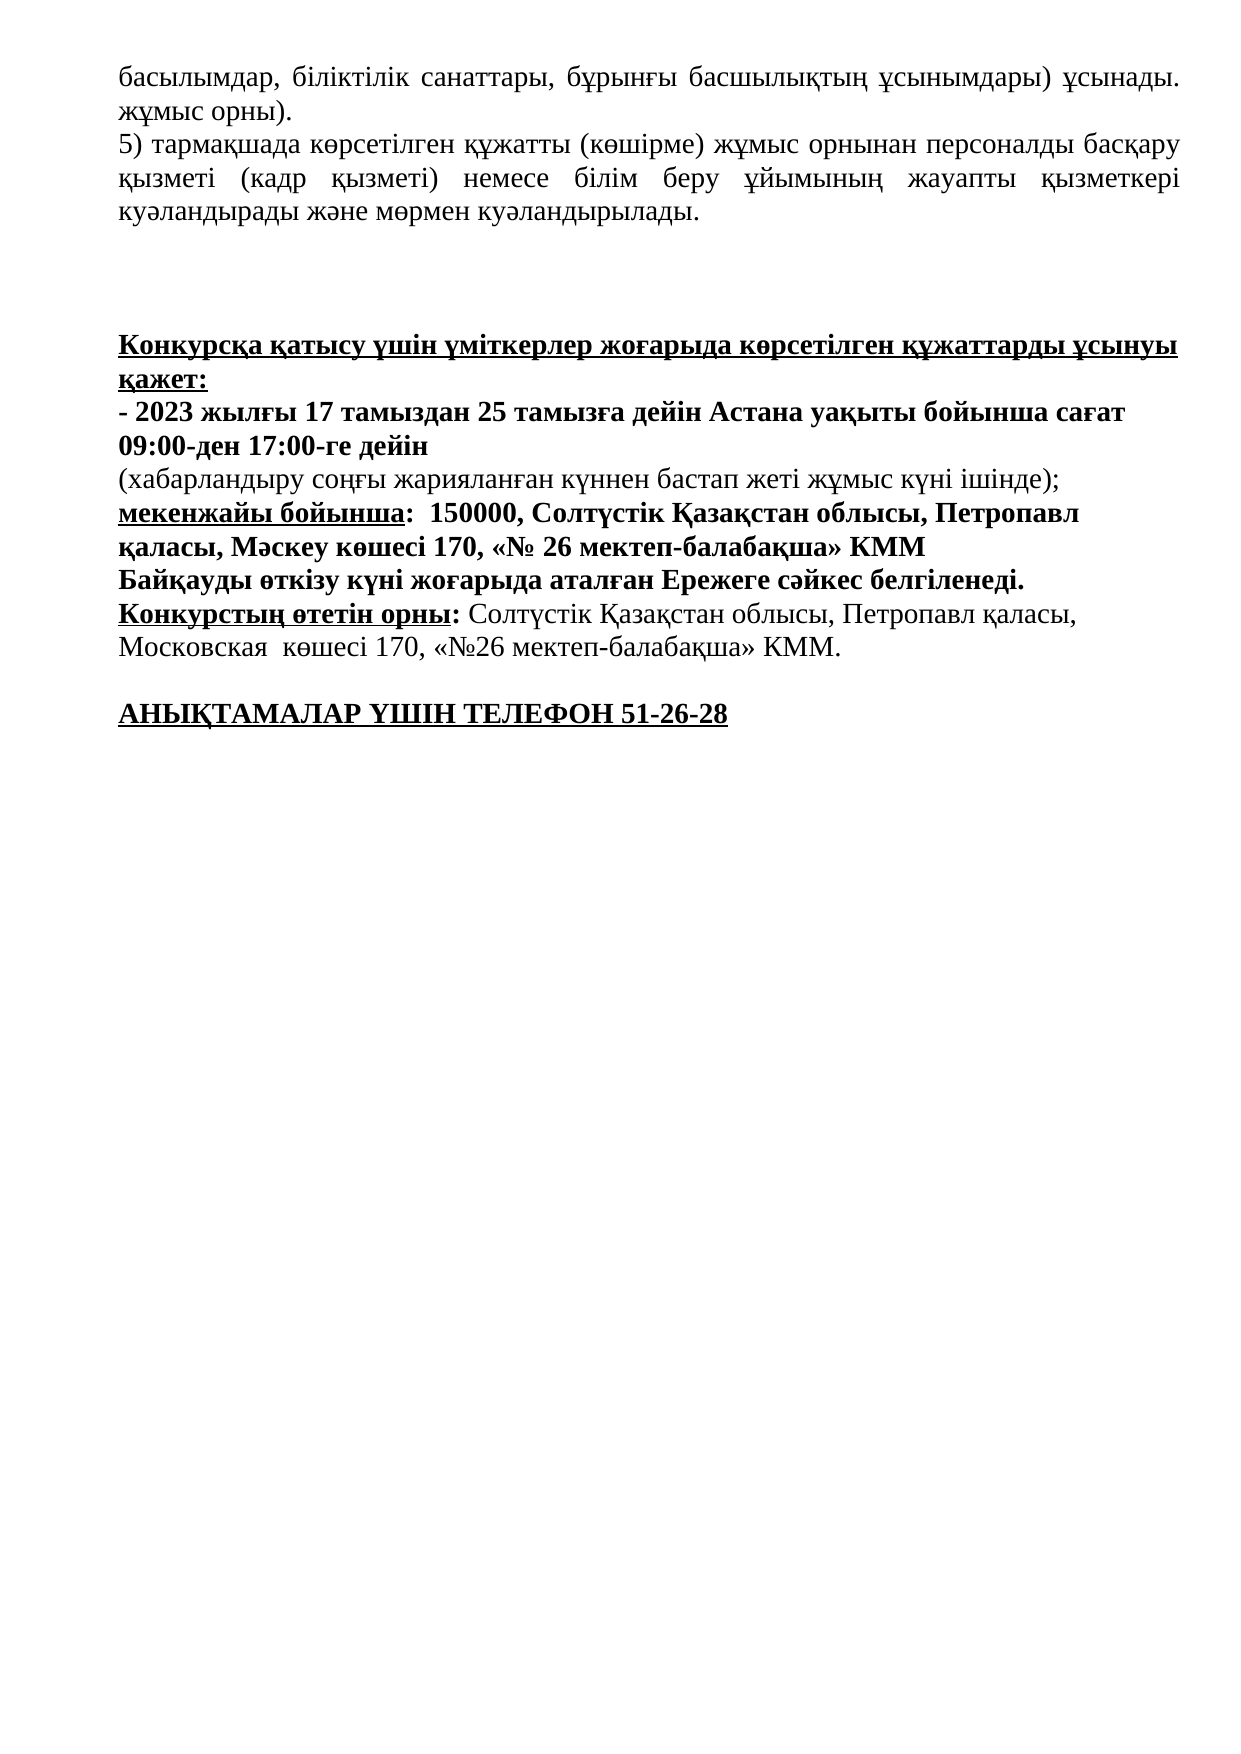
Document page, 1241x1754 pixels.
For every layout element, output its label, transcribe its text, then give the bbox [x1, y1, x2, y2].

text (хабарландыру соңғы жарияланған күннен бастап жеті жұмыс күні ішінде); [118, 462, 1181, 495]
text Байқауды өткізу күні жоғарыда аталған Ережеге сәйкес белгіленеді. Конкурстың өтетін орны: Солтүстік Қазақстан облысы, Петропавл қаласы, Московская көшесі 170, «№26 мектеп-балабақша» КММ. [118, 562, 1181, 663]
text 5) тармақшада көрсетілген құжатты (көшірме) жұмыс орнынан персоналды басқару қызметі (кадр қызметі) немесе білім беру ұйымының жауапты қызметкері куәландырады және мөрмен куәландырылады. [118, 126, 1181, 227]
text мекенжайы бойынша: 150000, Солтүстік Қазақстан облысы, Петропавл қаласы, Мәскеу көшесі 170, «№ 26 мектеп-балабақша» КММ [118, 495, 1181, 562]
text Конкурсқа қатысу үшін үміткерлер жоғарыда көрсетілген құжаттарды ұсынуы қажет: - 2023 жылғы 17 тамыздан 25 тамызға дейін Астана уақыты бойынша сағат 09:00-ден 17:00-ге дейін [118, 327, 1181, 462]
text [118, 59, 1181, 126]
text АНЫҚТАМАЛАР ҮШІН ТЕЛЕФОН 51-26-28 [118, 696, 1181, 730]
